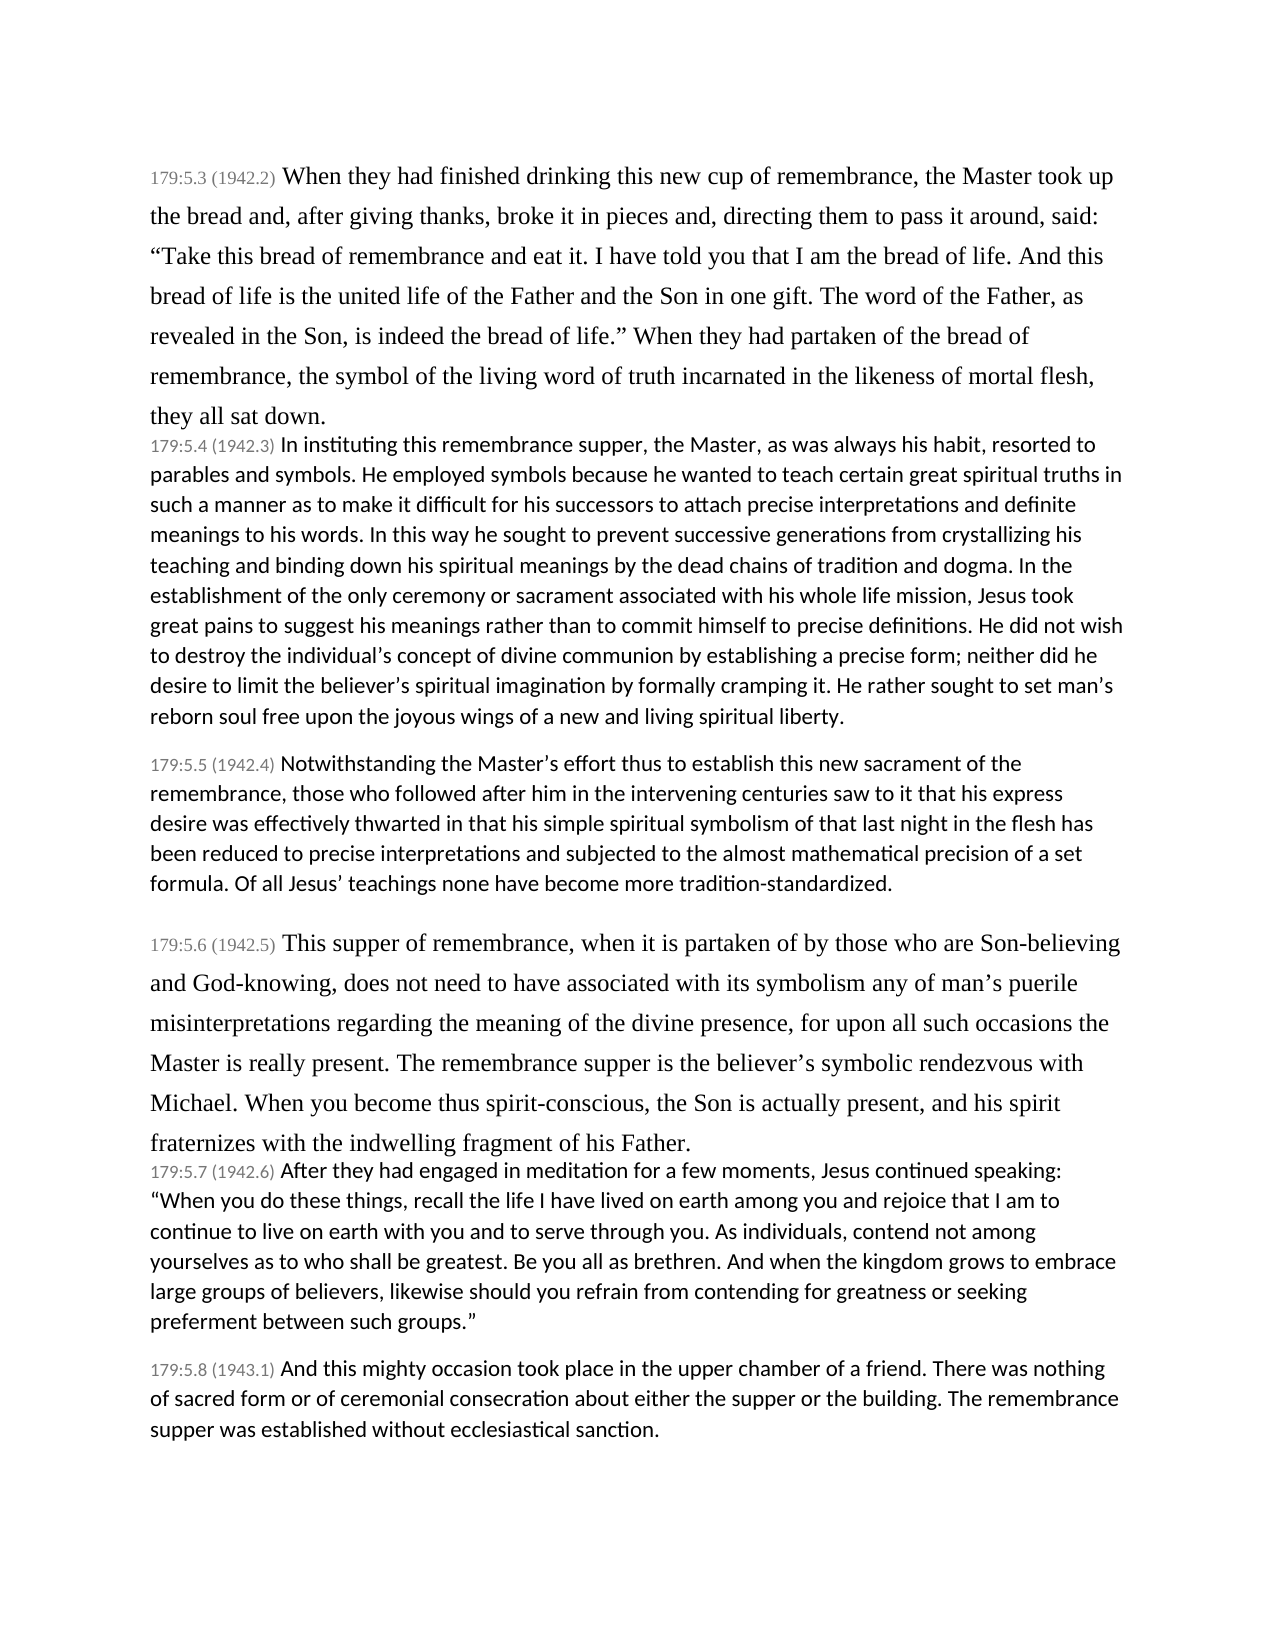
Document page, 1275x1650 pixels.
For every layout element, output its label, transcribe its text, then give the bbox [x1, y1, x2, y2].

text 179:5.4 (1942.3) In instituting this remembrance supper, the Master, as was always his habit, resorted to parables and symbols. He employed symbols because he wanted to teach certain great spiritual truths in such a manner as to make it difficult for his successors to attach precise interpretations and definite meanings to his words. In this way he sought to prevent successive generations from crystallizing his teaching and binding down his spiritual meanings by the dead chains of tradition and dogma. In the establishment of the only ceremony or sacrament associated with his whole life mission, Jesus took great pains to suggest his meanings rather than to commit himself to precise definitions. He did not wish to destroy the individual’s concept of divine communion by establishing a precise form; neither did he desire to limit the believer’s spiritual imagination by formally cramping it. He rather sought to set man’s reborn soul free upon the joyous wings of a new and living spiritual liberty. [150, 430, 1125, 730]
text 179:5.5 (1942.4) Notwithstanding the Master’s effort thus to establish this new sacrament of the remembrance, those who followed after him in the intervening centuries saw to it that his express desire was effectively thwarted in that his simple spiritual symbolism of that last night in the flesh has been reduced to precise interpretations and subjected to the almost mathematical precision of a set formula. Of all Jesus’ teachings none have become more tradition-standardized. [150, 749, 1125, 898]
text 179:5.6 (1942.5) This supper of remembrance, when it is partaken of by those who are Son-believing and God-knowing, does not need to have associated with its symbolism any of man’s puerile misinterpretations regarding the meaning of the divine presence, for upon all such occasions the Master is really present. The remembrance supper is the believer’s symbolic rendezvous with Michael. When you become thus spirit-conscious, the Son is actually present, and his spirit fraternizes with the indwelling fragment of his Father. [150, 916, 1125, 1156]
text 179:5.8 (1943.1) And this mighty occasion took place in the upper chamber of a friend. There was nothing of sacred form or of ceremonial consecration about either the supper or the building. The remembrance supper was established without ecclesiastical sanction. [150, 1354, 1125, 1443]
text 179:5.3 (1942.2) When they had finished drinking this new cup of remembrance, the Master took up the bread and, after giving thanks, broke it in pieces and, directing them to pass it around, said: “Take this bread of remembrance and eat it. I have told you that I am the bread of life. And this bread of life is the united life of the Father and the Son in one gift. The word of the Father, as revealed in the Son, is indeed the bread of life.” When they had partaken of the bread of remembrance, the symbol of the living word of truth incarnated in the likeness of mortal flesh, they all sat down. [150, 150, 1125, 430]
text 179:5.7 (1942.6) After they had engaged in meditation for a few moments, Jesus continued speaking: “When you do these things, recall the life I have lived on earth among you and rejoice that I am to continue to live on earth with you and to serve through you. As individuals, contend not among yourselves as to who shall be greatest. Be you all as brethren. And when the kingdom grows to embrace large groups of believers, likewise should you refrain from contending for greatness or seeking preferment between such groups.” [150, 1156, 1125, 1336]
